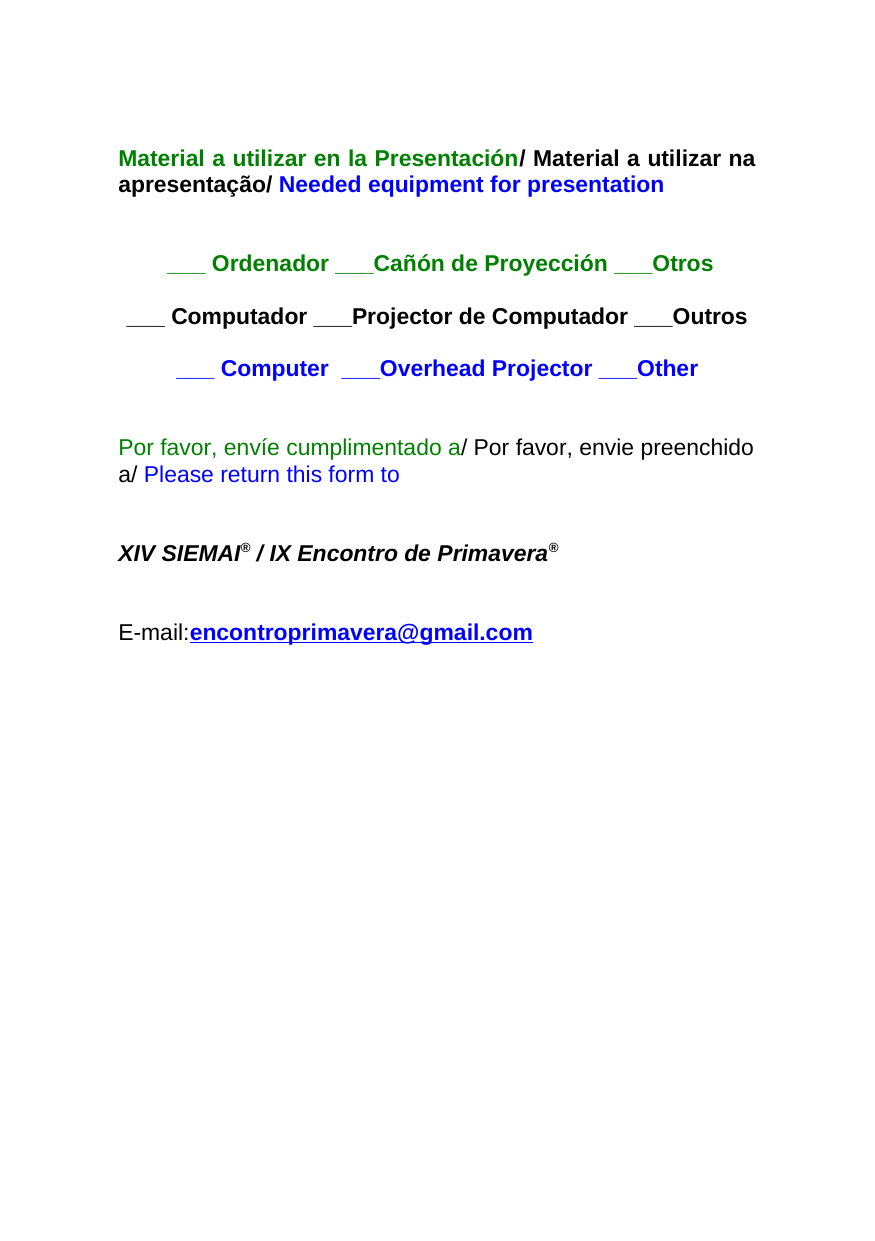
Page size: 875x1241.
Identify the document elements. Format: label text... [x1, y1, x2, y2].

text XIV SIEMAI® / IX Encontro de Primavera® [118, 540, 756, 566]
subtitle Material a utilizar en la Presentación/ Material a utilizar na apresentação/ Needed equipment for presentation [118, 144, 756, 197]
text ___ Ordenador ___Cañón de Proyección ___Otros [118, 250, 756, 276]
text E-mail:encontroprimavera@gmail.com [118, 619, 756, 645]
subtitle Por favor, envíe cumplimentado a/ Por favor, envie preenchido a/ Please return this form to [118, 434, 756, 487]
list ___ Computer ___Overhead Projector ___Other [118, 355, 756, 382]
text ___ Computador ___Projector de Computador ___Outros [118, 303, 756, 329]
